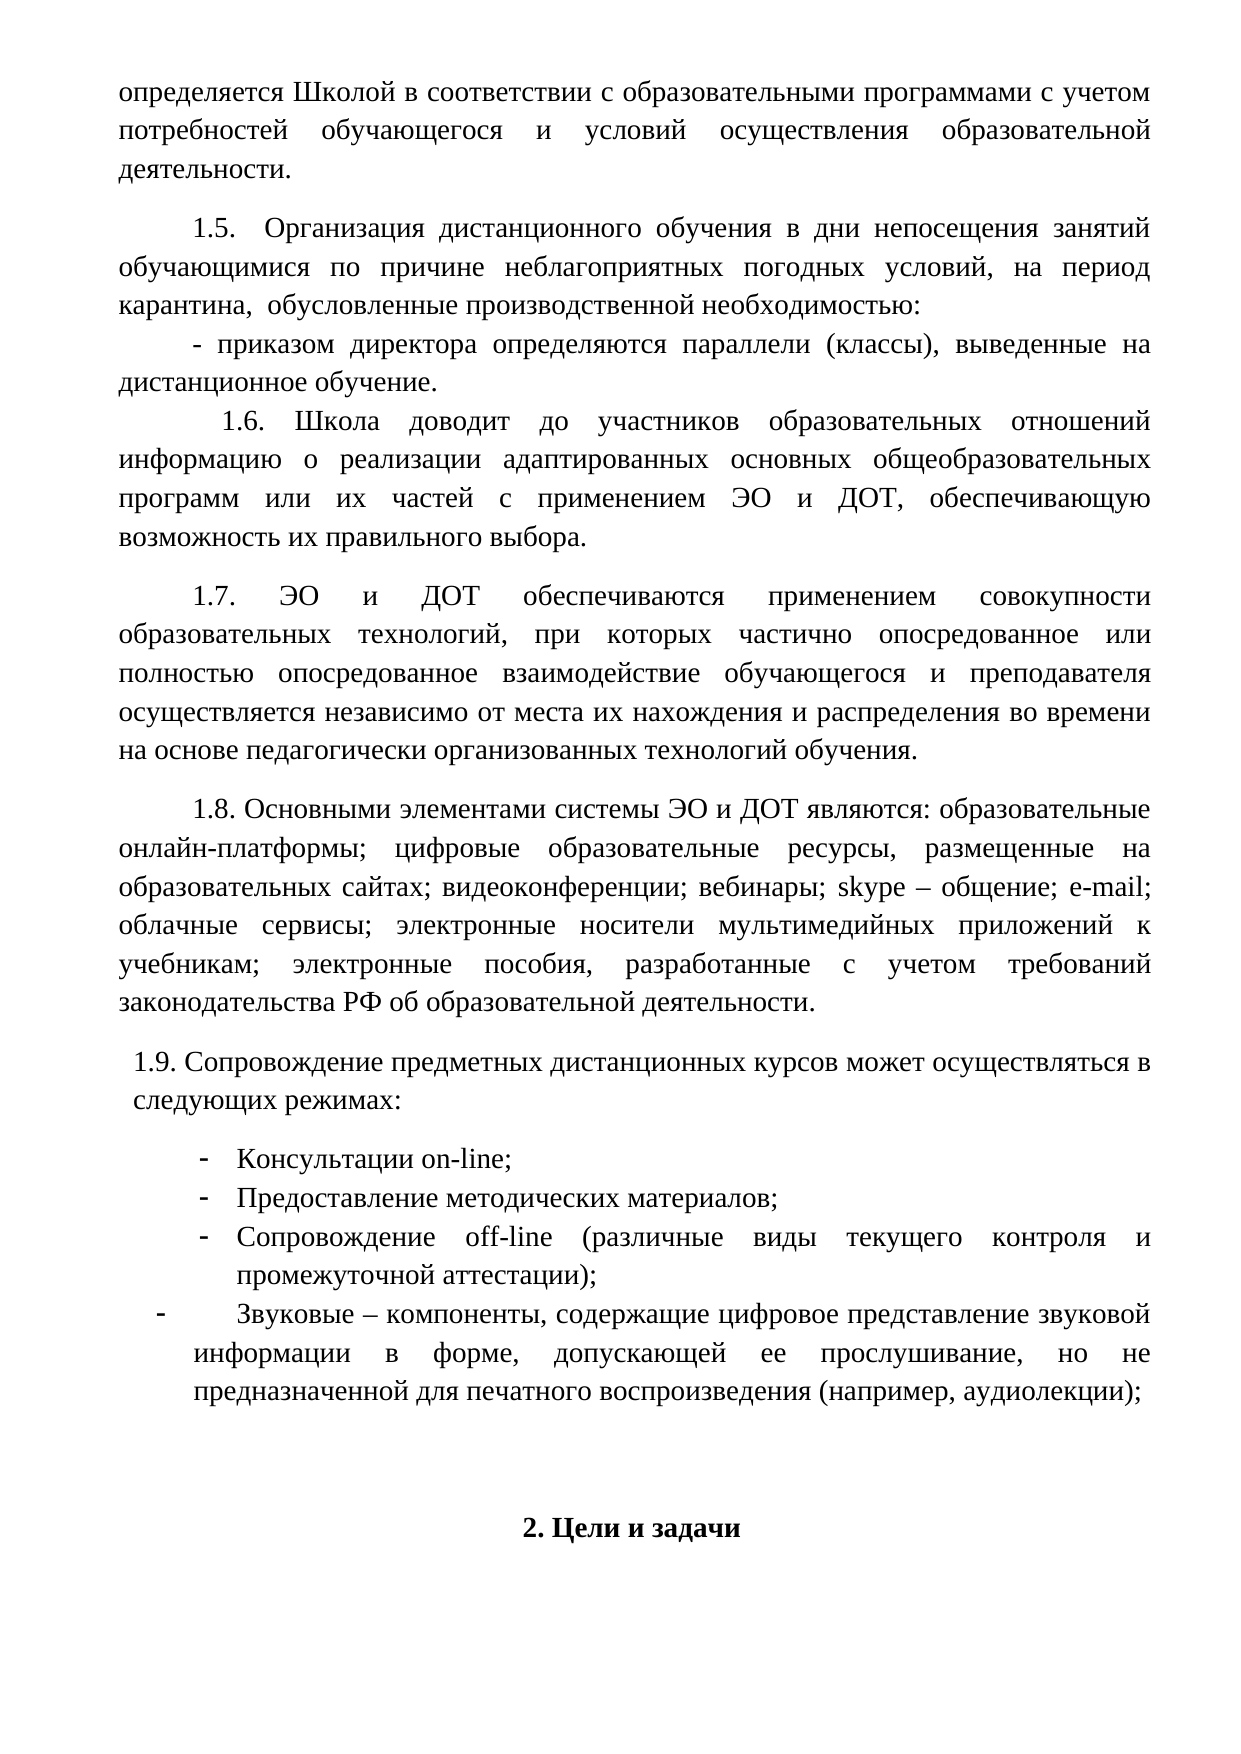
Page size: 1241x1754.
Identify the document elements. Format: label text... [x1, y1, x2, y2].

text 1.5. Организация дистанционного обучения в дни непосещения занятий обучающимися по причине неблагоприятных погодных условий, на период карантина, обусловленные производственной необходимостью: [118, 210, 1152, 321]
list Предоставление методических материалов; [199, 1180, 1152, 1214]
list Консультации on-line; [199, 1142, 1152, 1175]
text - приказом директора определяются параллели (классы), выведенные на дистанционное обучение. [118, 326, 1152, 398]
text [118, 74, 1152, 184]
text 1.7. ЭО и ДОТ обеспечиваются применением совокупности образовательных технологий, при которых частично опосредованное или полностью опосредованное взаимодействие обучающегося и преподавателя осуществляется независимо от места их нахождения и распределения во времени на основе педагогически организованных технологий обучения. [118, 578, 1152, 766]
text 1.6. Школа доводит до участников образовательных отношений информацию о реализации адаптированных основных общеобразовательных программ или их частей с применением ЭО и ДОТ, обеспечивающую возможность их правильного выбора. [118, 403, 1152, 552]
list Звуковые – компоненты, содержащие цифровое представление звуковой информации в форме, допускающей ее прослушивание, но не предназначенной для печатного воспроизведения (например, аудиолекции); [156, 1296, 1152, 1407]
text 1.9. Сопровождение предметных дистанционных курсов может осуществляться в следующих режимах: [133, 1044, 1152, 1116]
list Сопровождение off-line (различные виды текущего контроля и промежуточной аттестации); [199, 1219, 1152, 1291]
text 1.8. Основными элементами системы ЭО и ДОТ являются: образовательные онлайн-платформы; цифровые образовательные ресурсы, размещенные на образовательных сайтах; видеоконференции; вебинары; skype – общение; e-mail; облачные сервисы; электронные носители мультимедийных приложений к учебникам; электронные пособия, разработанные с учетом требований законодательства РФ об образовательной деятельности. [118, 792, 1152, 1018]
text 2. Цели и задачи [111, 1510, 1152, 1543]
